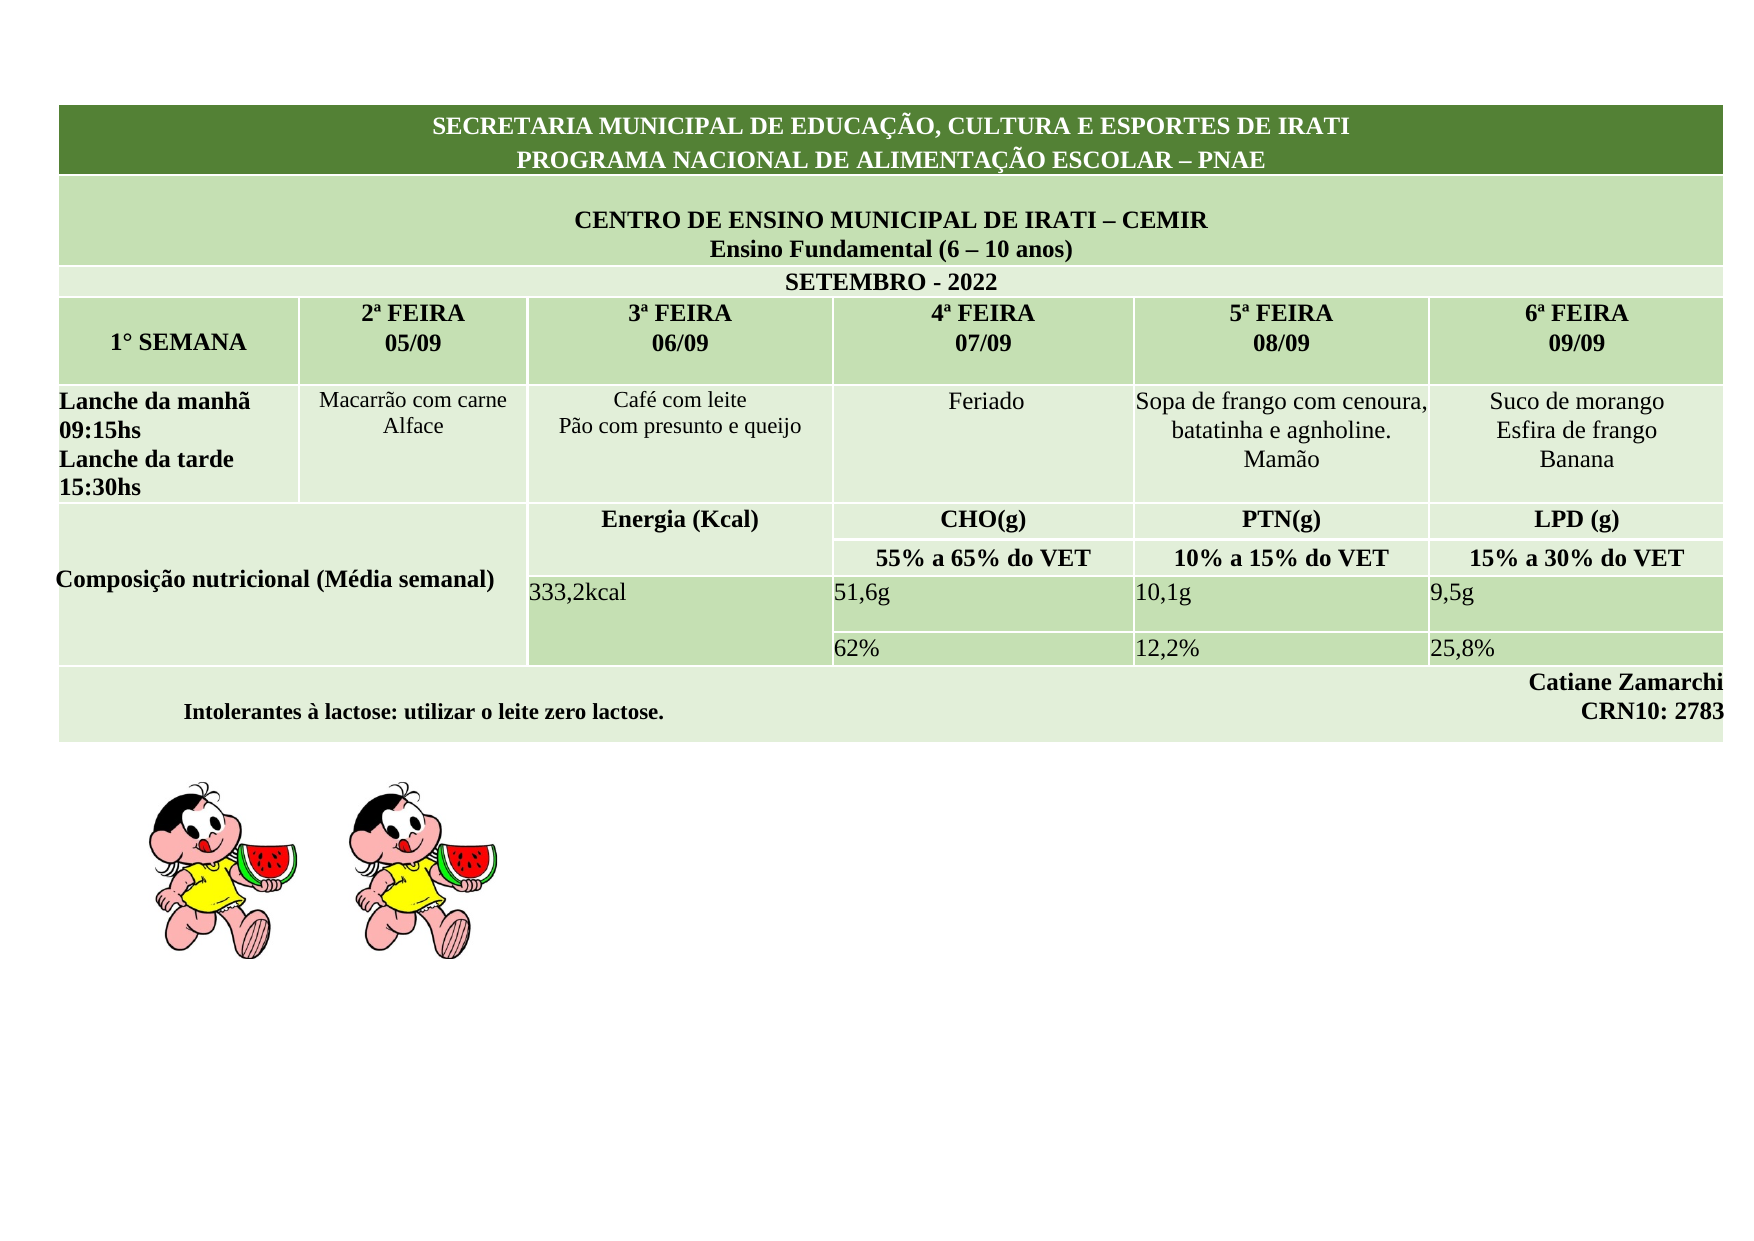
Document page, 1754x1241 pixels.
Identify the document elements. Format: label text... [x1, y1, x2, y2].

table_cell LPD (g) [1430, 504, 1723, 538]
table_cell Macarrão com carne Alface [300, 386, 526, 502]
table_cell 3ª FEIRA 06/09 [529, 298, 832, 384]
table_cell 10% a 15% do VET [1135, 541, 1428, 575]
table_cell 10,1g [1135, 577, 1428, 631]
table_cell Lanche da manhã 09:15hs Lanche da tarde 15:30hs [59, 386, 298, 502]
table_cell 15% a 30% do VET [1430, 541, 1723, 575]
table_cell 5ª FEIRA 08/09 [1135, 298, 1428, 384]
table_cell 6ª FEIRA 09/09 [1430, 298, 1723, 384]
table_cell Café com leite Pão com presunto e queijo [529, 386, 832, 502]
table_cell 51,6g [834, 577, 1133, 631]
table_cell Energia (Kcal) [529, 504, 832, 575]
table_cell 12,2% [1135, 633, 1428, 665]
table_cell 55% a 65% do VET [834, 541, 1133, 575]
table_cell CENTRO DE ENSINO MUNICIPAL DE IRATI – CEMIR Ensino Fundamental (6 – 10 anos) [59, 176, 1723, 265]
table_header SECRETARIA MUNICIPAL DE EDUCAÇÃO, CULTURA E ESPORTES DE IRATI PROGRAMA NACIONAL DE ALIMENTAÇÃO ESCOLAR – PNAE [59, 105, 1723, 174]
table_cell 333,2kcal [529, 577, 832, 665]
table_cell 62% [834, 633, 1133, 665]
table_cell Sopa de frango com cenoura, batatinha e agnholine. Mamão [1135, 386, 1428, 502]
table_cell 1° SEMANA [59, 298, 298, 384]
picture [347, 780, 498, 959]
table_cell Feriado [834, 386, 1133, 502]
picture [147, 780, 298, 959]
table_cell PTN(g) [1135, 504, 1428, 538]
table_cell 9,5g [1430, 577, 1723, 631]
table_cell SETEMBRO - 2022 [59, 267, 1723, 296]
table_cell 25,8% [1430, 633, 1723, 665]
table_cell 2ª FEIRA 05/09 [300, 298, 526, 384]
table_cell CHO(g) [834, 504, 1133, 538]
table_cell Catiane Zamarchi Intolerantes à lactose: utilizar o leite zero lactose. CRN10: 2783 [59, 667, 1723, 742]
table_cell Suco de morango Esfira de frango Banana [1430, 386, 1723, 502]
table_cell Composição nutricional (Média semanal) [59, 504, 526, 665]
table_cell 4ª FEIRA 07/09 [834, 298, 1133, 384]
